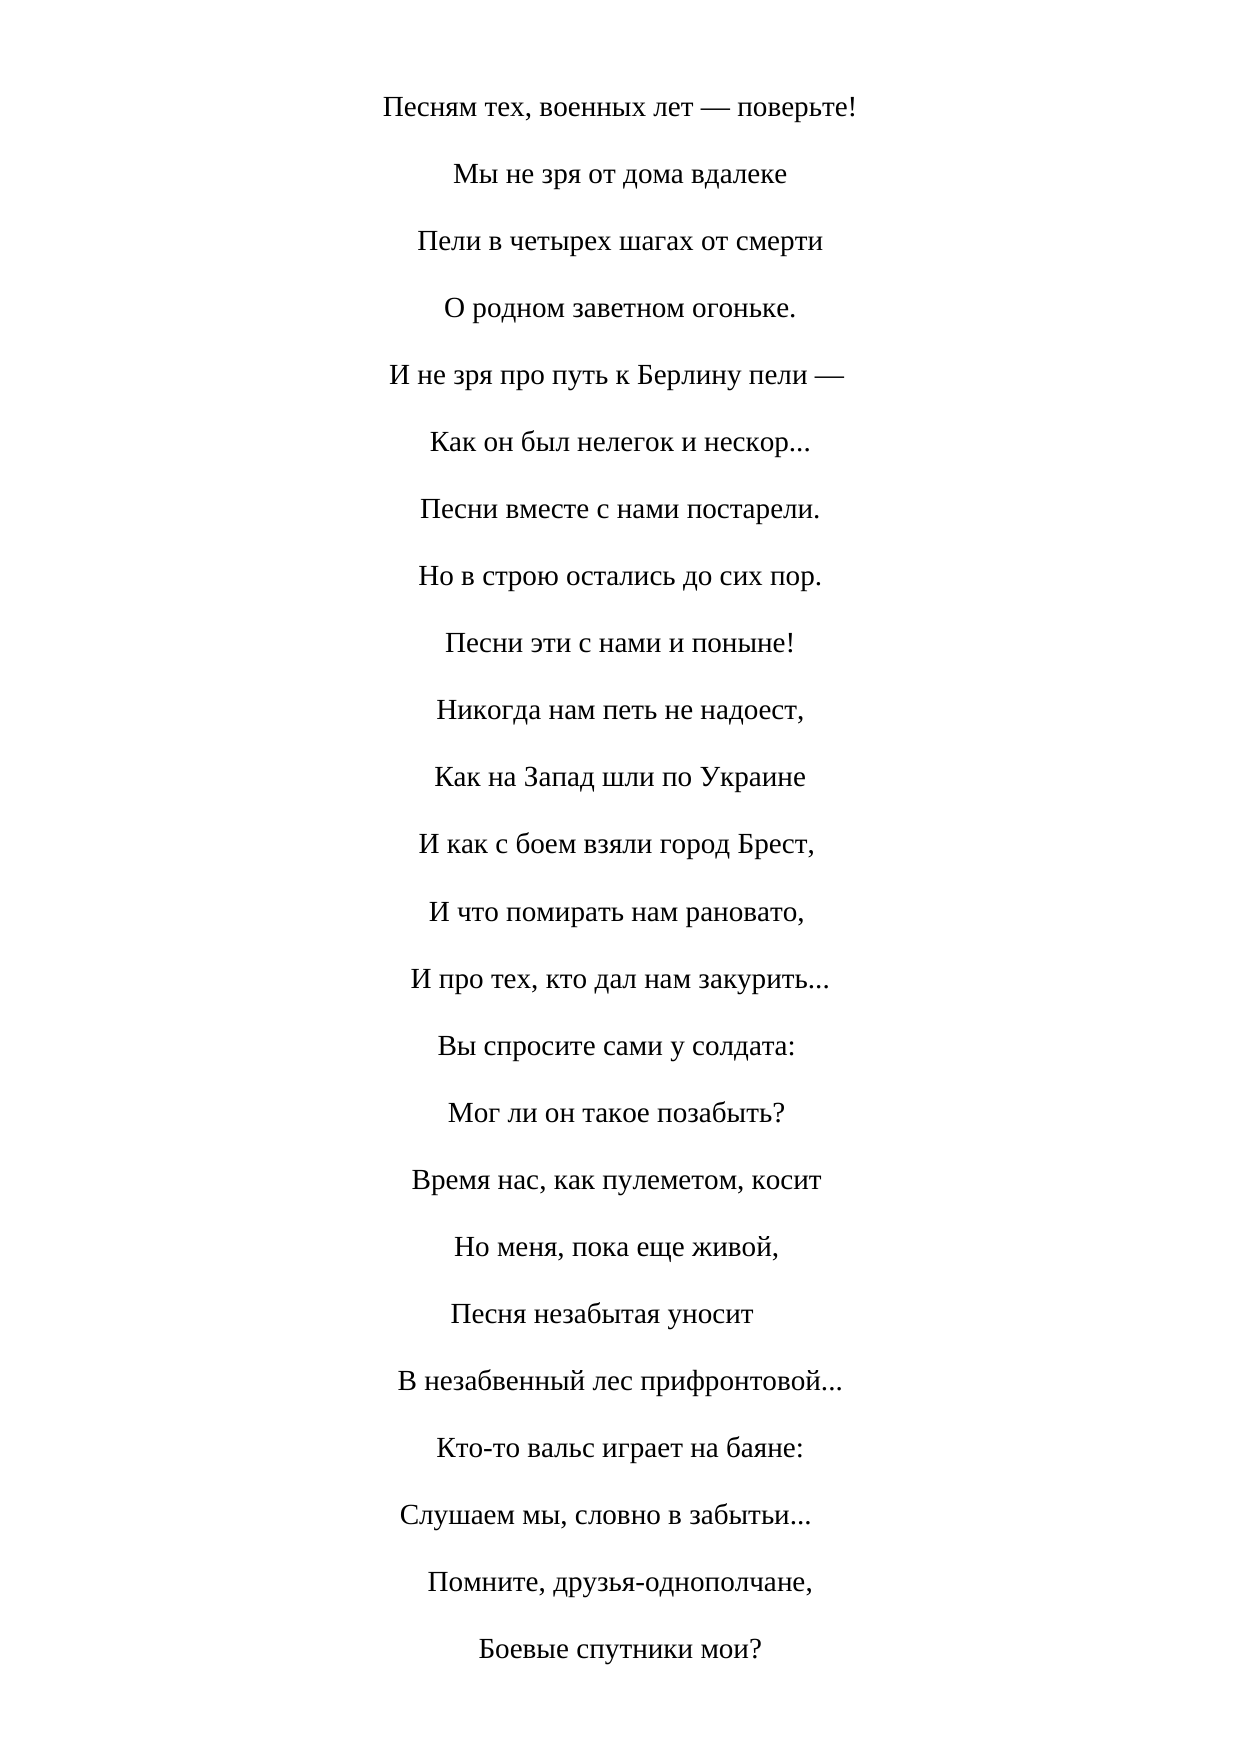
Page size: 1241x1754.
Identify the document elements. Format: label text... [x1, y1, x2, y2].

text Песням тех, военных лет — поверьте! Мы не зря от дома вдалеке Пели в четырех шагах от смерти О родном заветном огоньке. И не зря про путь к Берлину пели — Как он был нелегок и нескор... Песни вместе с нами постарели. Но в строю остались до сих пор. Песни эти с нами и поныне! Никогда нам петь не надоест, Как на Запад шли по Украине И как с боем взяли город Брест, И что помирать нам рановато, И про тех, кто дал нам закурить... Вы спросите сами у солдата: Мог ли он такое позабыть? Время нас, как пулеметом, косит Но меня, пока еще живой, Песня незабытая уносит В незабвенный лес прифронтовой... Кто-то вальс играет на баяне: Слушаем мы, словно в забытьи... Помните, друзья-однополчане, Боевые спутники мои? [59, 89, 1181, 1665]
